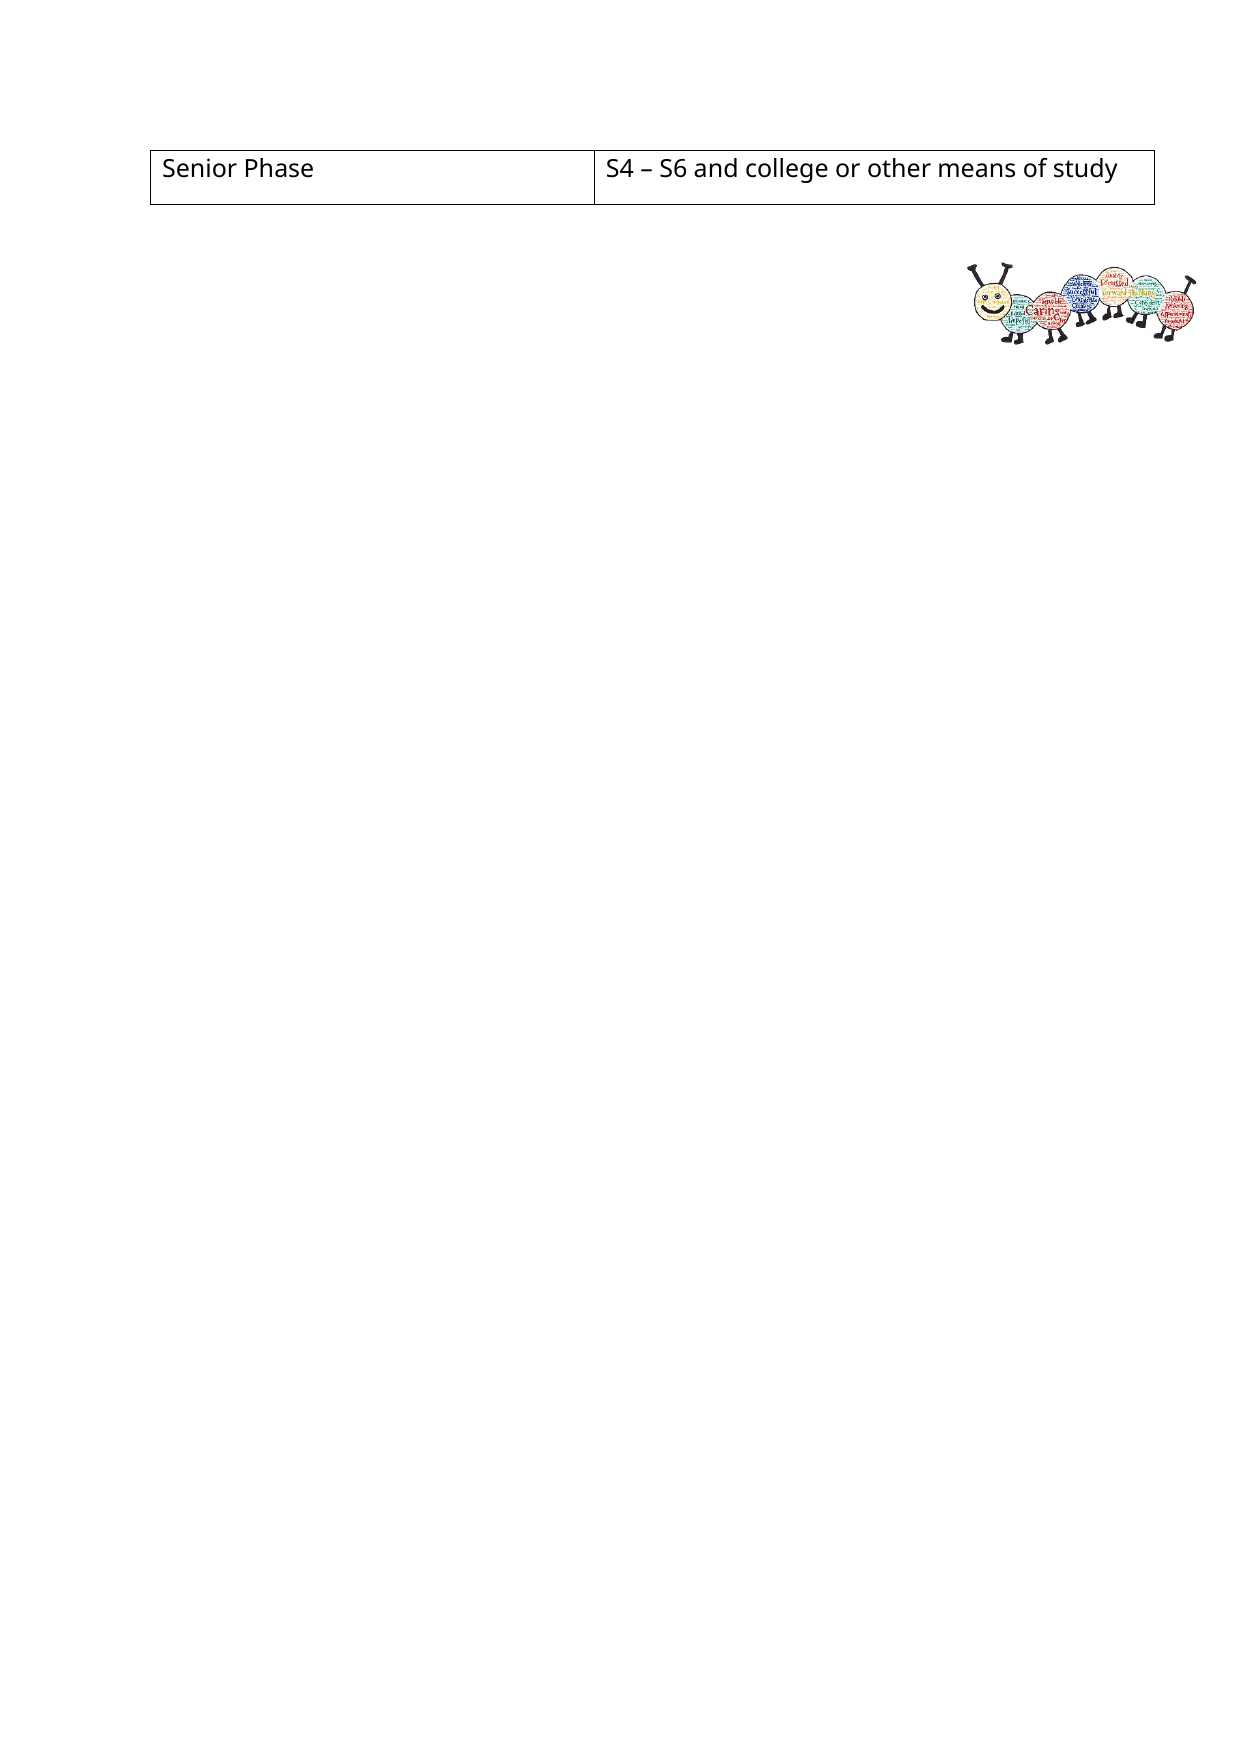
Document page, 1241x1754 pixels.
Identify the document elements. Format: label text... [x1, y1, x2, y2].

table_cell S4 – S6 and college or other means of study [595, 151, 1154, 204]
table_cell Senior Phase [151, 151, 594, 204]
picture [963, 243, 1197, 356]
